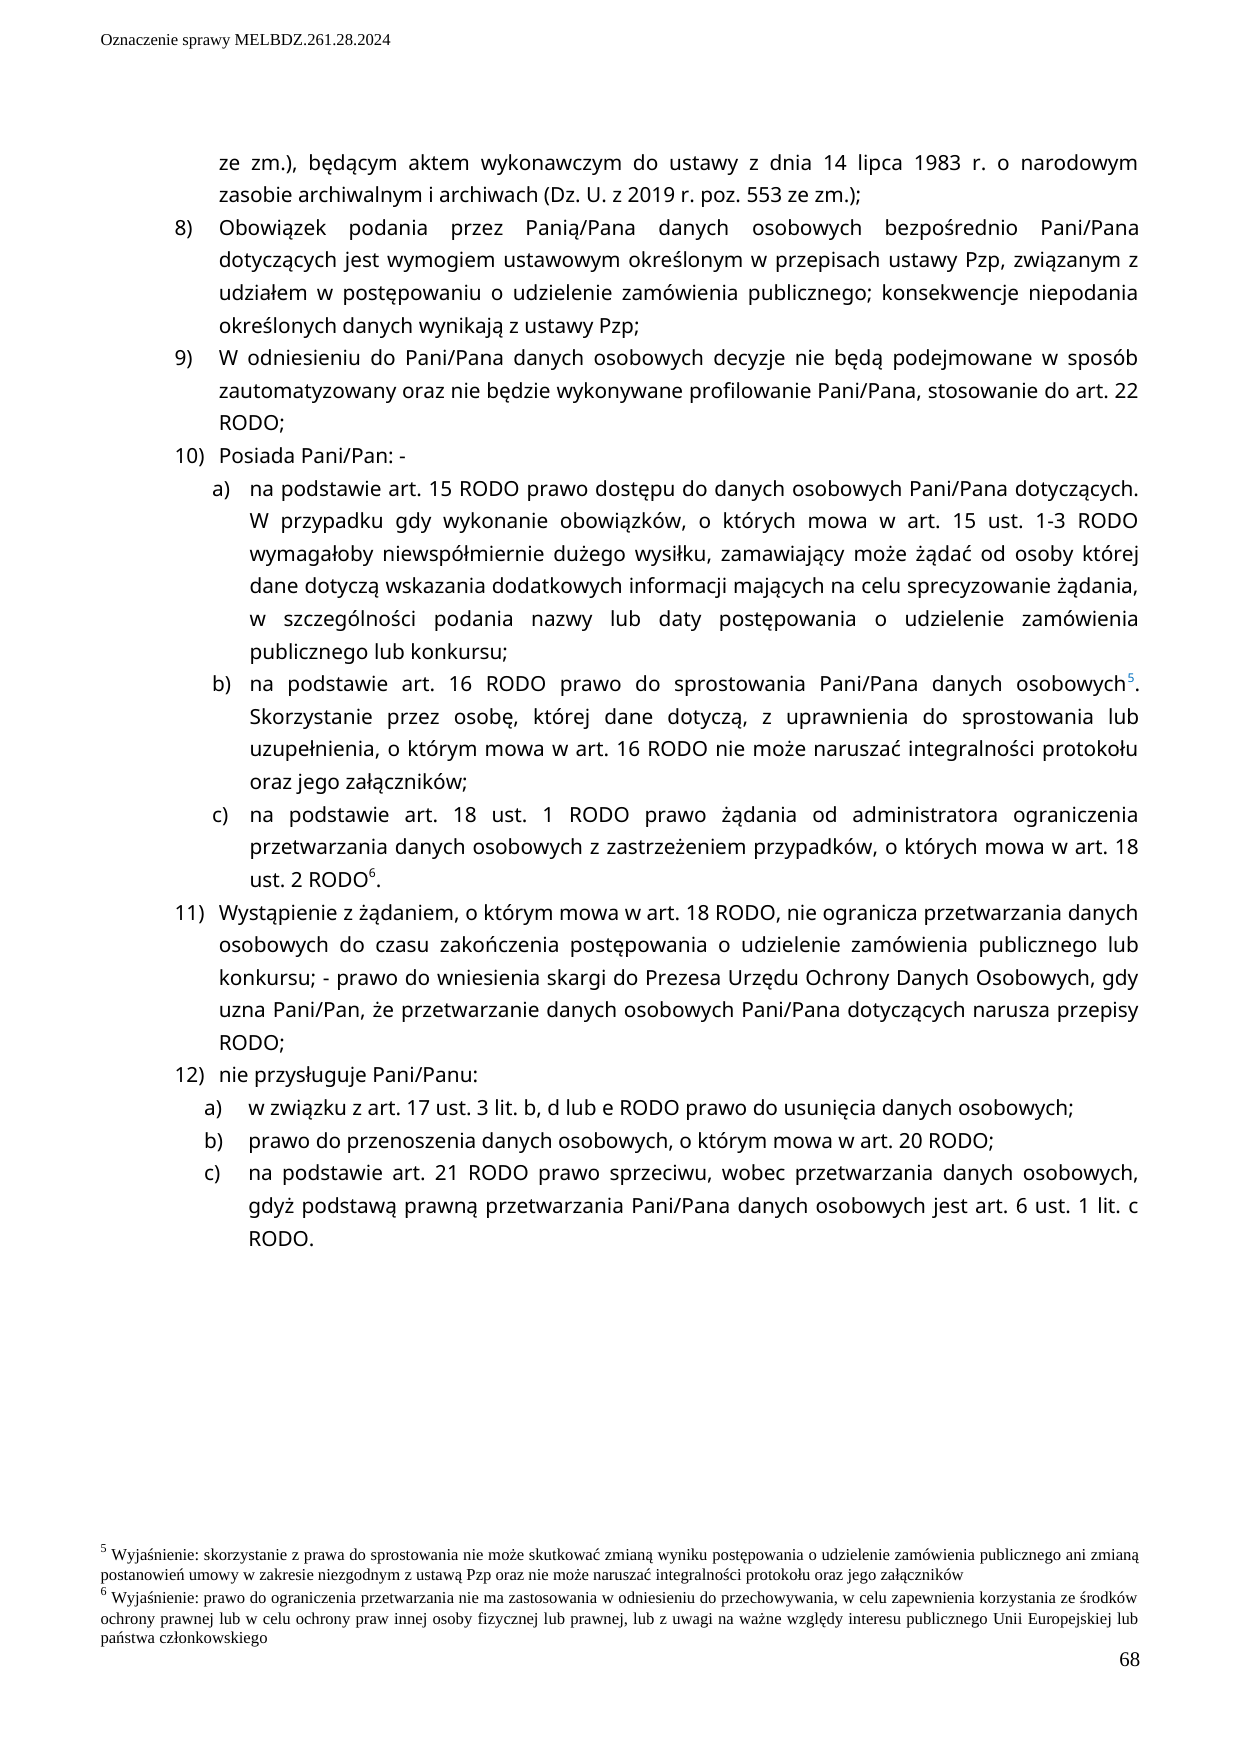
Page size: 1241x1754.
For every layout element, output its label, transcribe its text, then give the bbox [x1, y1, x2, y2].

list na podstawie art. 16 RODO prawo do sprostowania Pani/Pana danych osobowych. Skorzystanie przez osobę, której dane dotyczą, z uprawnienia do sprostowania lub uzupełnienia, o którym mowa w art. 16 RODO nie może naruszać integralności protokołu oraz jego załączników; [212, 669, 1140, 796]
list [174, 148, 1140, 209]
list na podstawie art. 15 RODO prawo dostępu do danych osobowych Pani/Pana dotyczących. W przypadku gdy wykonanie obowiązków, o których mowa w art. 15 ust. 1-3 RODO wymagałoby niewspółmiernie dużego wysiłku, zamawiający może żądać od osoby której dane dotyczą wskazania dodatkowych informacji mających na celu sprecyzowanie żądania, w szczególności podania nazwy lub daty postępowania o udzielenie zamówienia publicznego lub konkursu; [212, 474, 1140, 665]
list W odniesieniu do Pani/Pana danych osobowych decyzje nie będą podejmowane w sposób zautomatyzowany oraz nie będzie wykonywane profilowanie Pani/Pana, stosowanie do art. 22 RODO; [174, 343, 1140, 437]
list Wystąpienie z żądaniem, o którym mowa w art. 18 RODO, nie ogranicza przetwarzania danych osobowych do czasu zakończenia postępowania o udzielenie zamówienia publicznego lub konkursu; - prawo do wniesienia skargi do Prezesa Urzędu Ochrony Danych Osobowych, gdy uzna Pani/Pan, że przetwarzanie danych osobowych Pani/Pana dotyczących narusza przepisy RODO; [174, 898, 1140, 1056]
list prawo do przenoszenia danych osobowych, o którym mowa w art. 20 RODO; [204, 1126, 1140, 1154]
list Posiada Pani/Pan: - [174, 441, 1140, 469]
list nie przysługuje Pani/Panu: [174, 1061, 1140, 1089]
list Obowiązek podania przez Panią/Pana danych osobowych bezpośrednio Pani/Pana dotyczących jest wymogiem ustawowym określonym w przepisach ustawy Pzp, związanym z udziałem w postępowaniu o udzielenie zamówienia publicznego; konsekwencje niepodania określonych danych wynikają z ustawy Pzp; [174, 213, 1140, 339]
list w związku z art. 17 ust. 3 lit. b, d lub e RODO prawo do usunięcia danych osobowych; [204, 1093, 1140, 1122]
list na podstawie art. 18 ust. 1 RODO prawo żądania od administratora ograniczenia przetwarzania danych osobowych z zastrzeżeniem przypadków, o których mowa w art. 18 ust. 2 RODO. [212, 800, 1140, 893]
list na podstawie art. 21 RODO prawo sprzeciwu, wobec przetwarzania danych osobowych, gdyż podstawą prawną przetwarzania Pani/Pana danych osobowych jest art. 6 ust. 1 lit. c RODO. [204, 1158, 1140, 1252]
